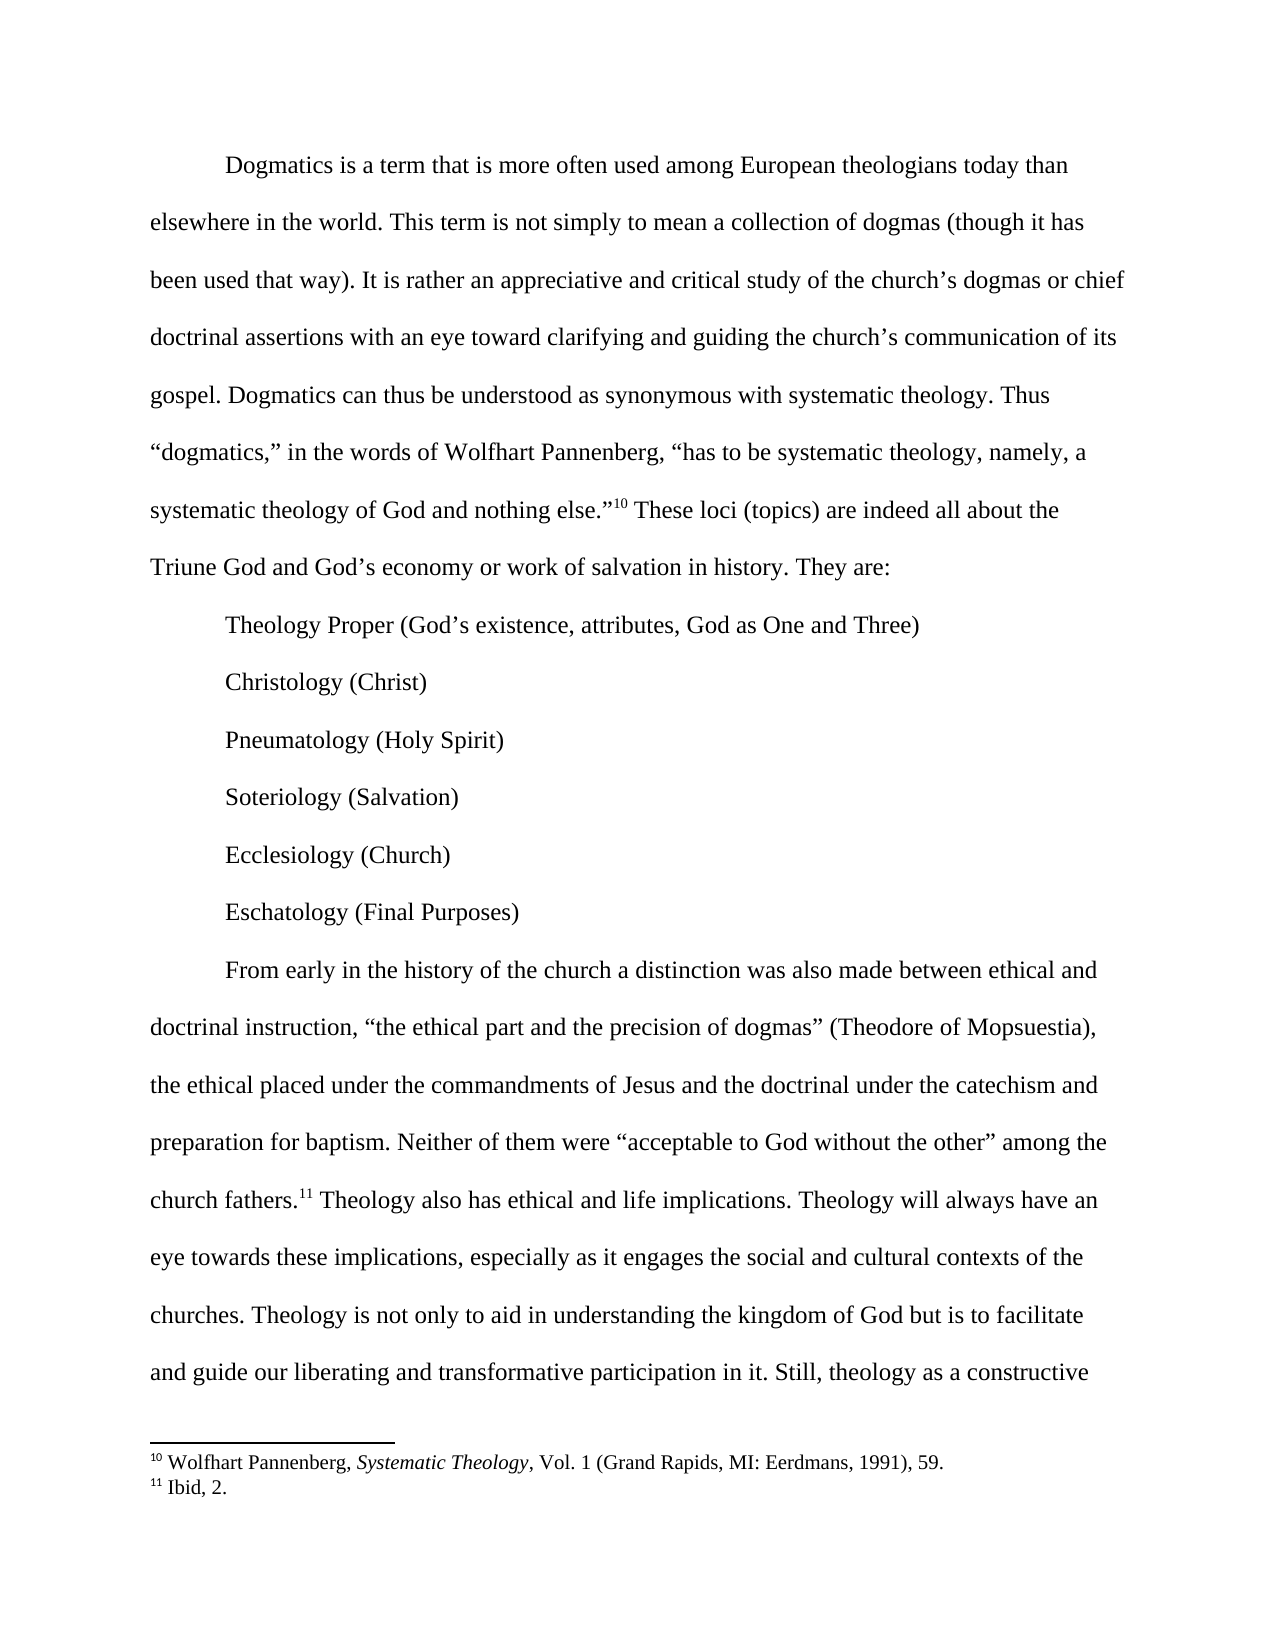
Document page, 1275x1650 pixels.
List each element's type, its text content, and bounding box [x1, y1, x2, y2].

text Eschatology (Final Purposes) [150, 897, 1125, 926]
text Pneumatology (Holy Spirit) [150, 725, 1125, 754]
text Soteriology (Salvation) [150, 782, 1125, 811]
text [150, 955, 1125, 1386]
text Theology Proper (God’s existence, attributes, God as One and Three) [150, 610, 1125, 639]
text Ecclesiology (Church) [150, 840, 1125, 869]
text Dogmatics is a term that is more often used among European theologians today than elsewhere in the world. This term is not simply to mean a collection of dogmas (though it has been used that way). It is rather an appreciative and critical study of the church’s dogmas or chief doctrinal assertions with an eye toward clarifying and guiding the church’s communication of its gospel. Dogmatics can thus be understood as synonymous with systematic theology. Thus “dogmatics,” in the words of Wolfhart Pannenberg, “has to be systematic theology, namely, a systematic theology of God and nothing else.” These loci (topics) are indeed all about the Triune God and God’s economy or work of salvation in history. They are: [150, 150, 1125, 581]
text Christology (Christ) [150, 667, 1125, 696]
